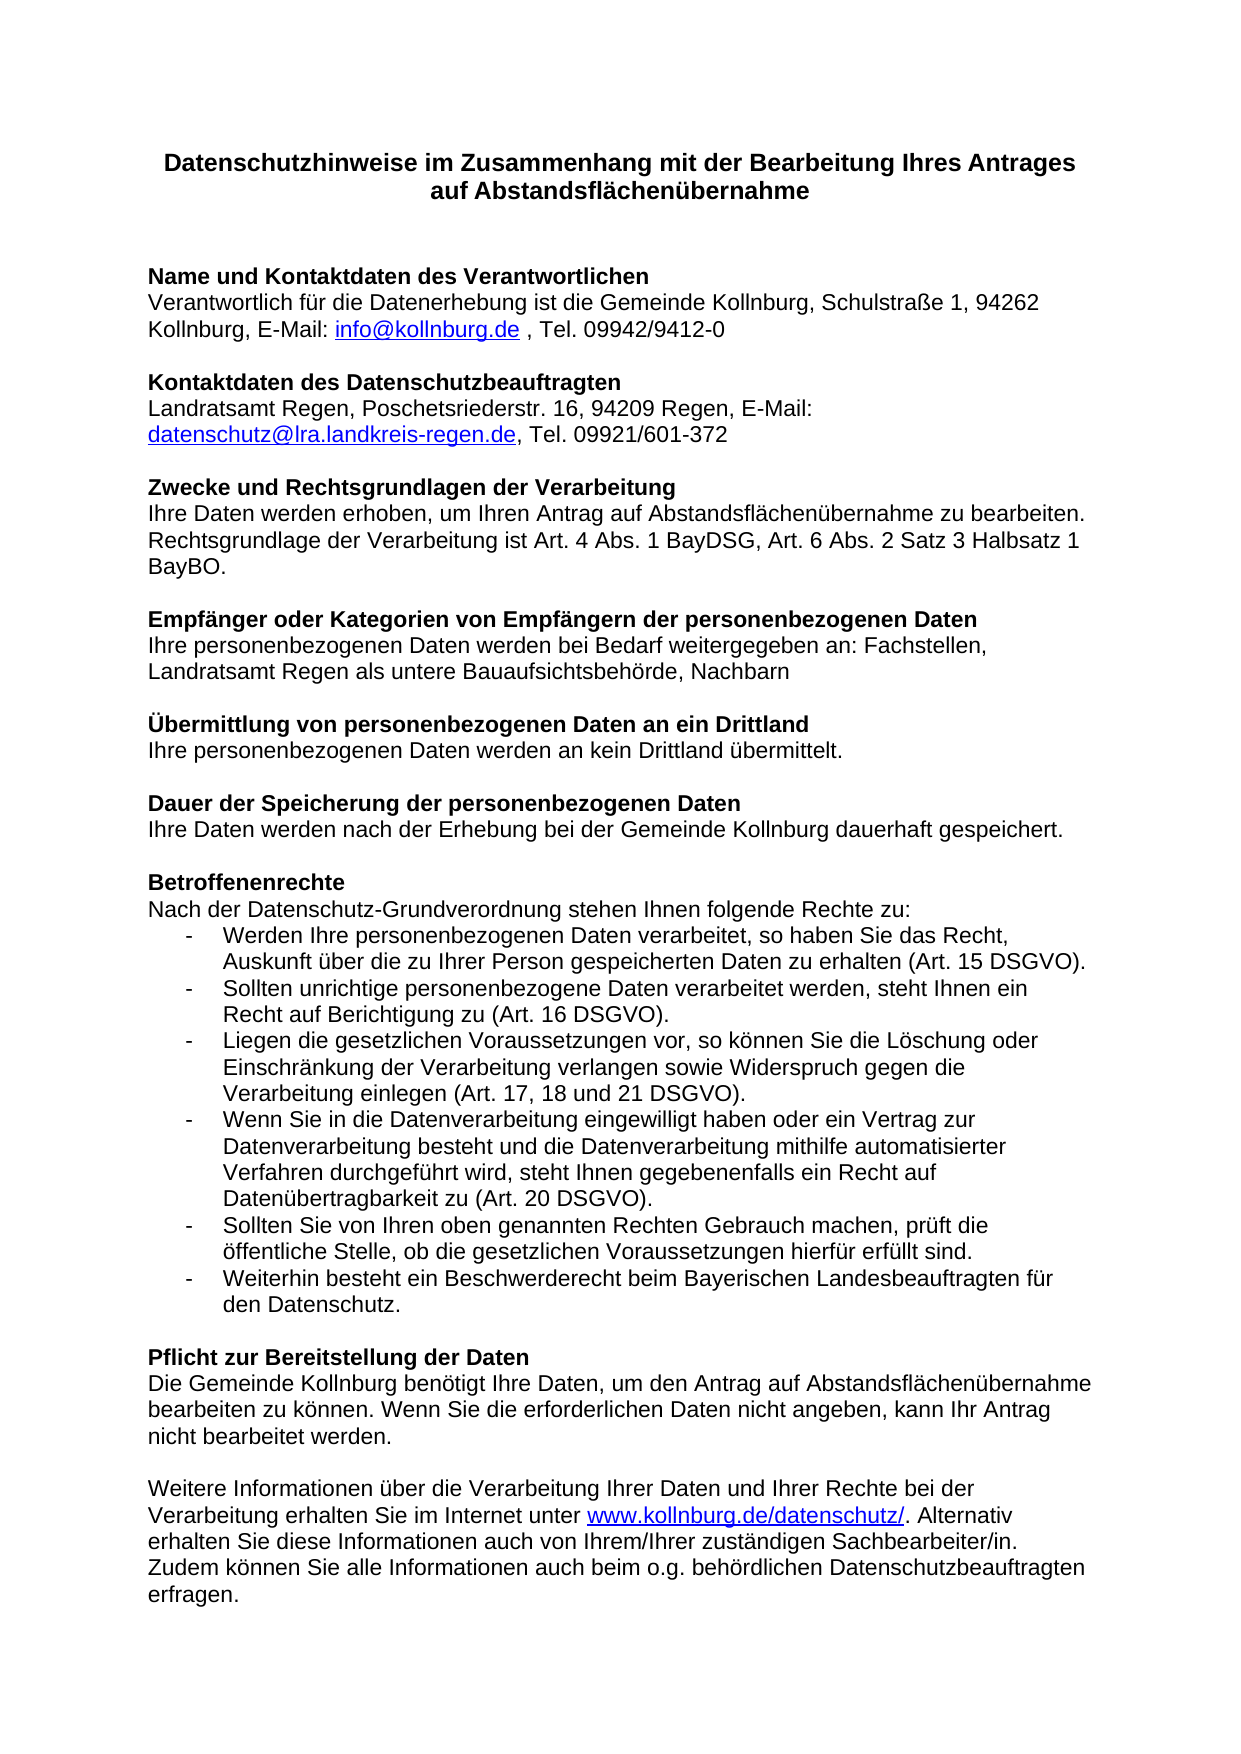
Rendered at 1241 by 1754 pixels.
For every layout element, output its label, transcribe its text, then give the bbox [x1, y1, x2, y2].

text Ihre Daten werden nach der Erhebung bei der Gemeinde Kollnburg dauerhaft gespeichert. [148, 816, 1093, 843]
text Datenschutzhinweise im Zusammenhang mit der Bearbeitung Ihres Antrages auf Abstandsflächenübernahme [148, 148, 1093, 205]
text Empfänger oder Kategorien von Empfängern der personenbezogenen Daten [148, 606, 1093, 632]
text Dauer der Speicherung der personenbezogenen Daten [148, 790, 1093, 816]
text Rechtsgrundlage der Verarbeitung ist Art. 4 Abs. 1 BayDSG, Art. 6 Abs. 2 Satz 3 Halbsatz 1 BayBO. [148, 527, 1093, 579]
text Betroffenenrechte [148, 869, 1093, 896]
text Verantwortlich für die Datenerhebung ist die Gemeinde Kollnburg, Schulstraße 1, 94262 Kollnburg, E-Mail: info@kollnburg.de , Tel. 09942/9412-0 [148, 289, 1093, 342]
text Pflicht zur Bereitstellung der Daten [148, 1343, 1093, 1370]
text Übermittlung von personenbezogenen Daten an ein Drittland [148, 711, 1093, 737]
text Kontaktdaten des Datenschutzbeauftragten [148, 368, 1093, 395]
text Die Gemeinde Kollnburg benötigt Ihre Daten, um den Antrag auf Abstandsflächenübernahme bearbeiten zu können. Wenn Sie die erforderlichen Daten nicht angeben, kann Ihr Antrag nicht bearbeitet werden. [148, 1370, 1093, 1449]
text Weitere Informationen über die Verarbeitung Ihrer Daten und Ihrer Rechte bei der Verarbeitung erhalten Sie im Internet unter www.kollnburg.de/datenschutz/. Alternativ erhalten Sie diese Informationen auch von Ihrem/Ihrer zuständigen Sachbearbeiter/in. Zudem können Sie alle Informationen auch beim o.g. behördlichen Datenschutzbeauftragten erfragen. [148, 1475, 1093, 1607]
text Zwecke und Rechtsgrundlagen der Verarbeitung [148, 474, 1093, 500]
list Sollten Sie von Ihren oben genannten Rechten Gebrauch machen, prüft die öffentliche Stelle, ob die gesetzlichen Voraussetzungen hierfür erfüllt sind. [185, 1212, 1093, 1264]
list Liegen die gesetzlichen Voraussetzungen vor, so können Sie die Löschung oder Einschränkung der Verarbeitung verlangen sowie Widerspruch gegen die Verarbeitung einlegen (Art. 17, 18 und 21 DSGVO). [185, 1027, 1093, 1106]
text Ihre personenbezogenen Daten werden bei Bedarf weitergegeben an: Fachstellen, Landratsamt Regen als untere Bauaufsichtsbehörde, Nachbarn [148, 632, 1093, 685]
text Nach der Datenschutz-Grundverordnung stehen Ihnen folgende Rechte zu: [148, 896, 1093, 922]
text Ihre Daten werden erhoben, um Ihren Antrag auf Abstandsflächenübernahme zu bearbeiten. [148, 500, 1093, 527]
list Sollten unrichtige personenbezogene Daten verarbeitet werden, steht Ihnen ein Recht auf Berichtigung zu (Art. 16 DSGVO). [185, 974, 1093, 1027]
text Ihre personenbezogenen Daten werden an kein Drittland übermittelt. [148, 737, 1093, 764]
text Name und Kontaktdaten des Verantwortlichen [148, 263, 1093, 289]
list Werden Ihre personenbezogenen Daten verarbeitet, so haben Sie das Recht, Auskunft über die zu Ihrer Person gespeicherten Daten zu erhalten (Art. 15 DSGVO). [185, 922, 1093, 974]
list Weiterhin besteht ein Beschwerderecht beim Bayerischen Landesbeauftragten für den Datenschutz. [185, 1264, 1093, 1317]
text Landratsamt Regen, Poschetsriederstr. 16, 94209 Regen, E-Mail: datenschutz@lra.landkreis-regen.de, Tel. 09921/601-372 [148, 395, 1093, 447]
list Wenn Sie in die Datenverarbeitung eingewilligt haben oder ein Vertrag zur Datenverarbeitung besteht und die Datenverarbeitung mithilfe automatisierter Verfahren durchgeführt wird, steht Ihnen gegebenenfalls ein Recht auf Datenübertragbarkeit zu (Art. 20 DSGVO). [185, 1106, 1093, 1212]
